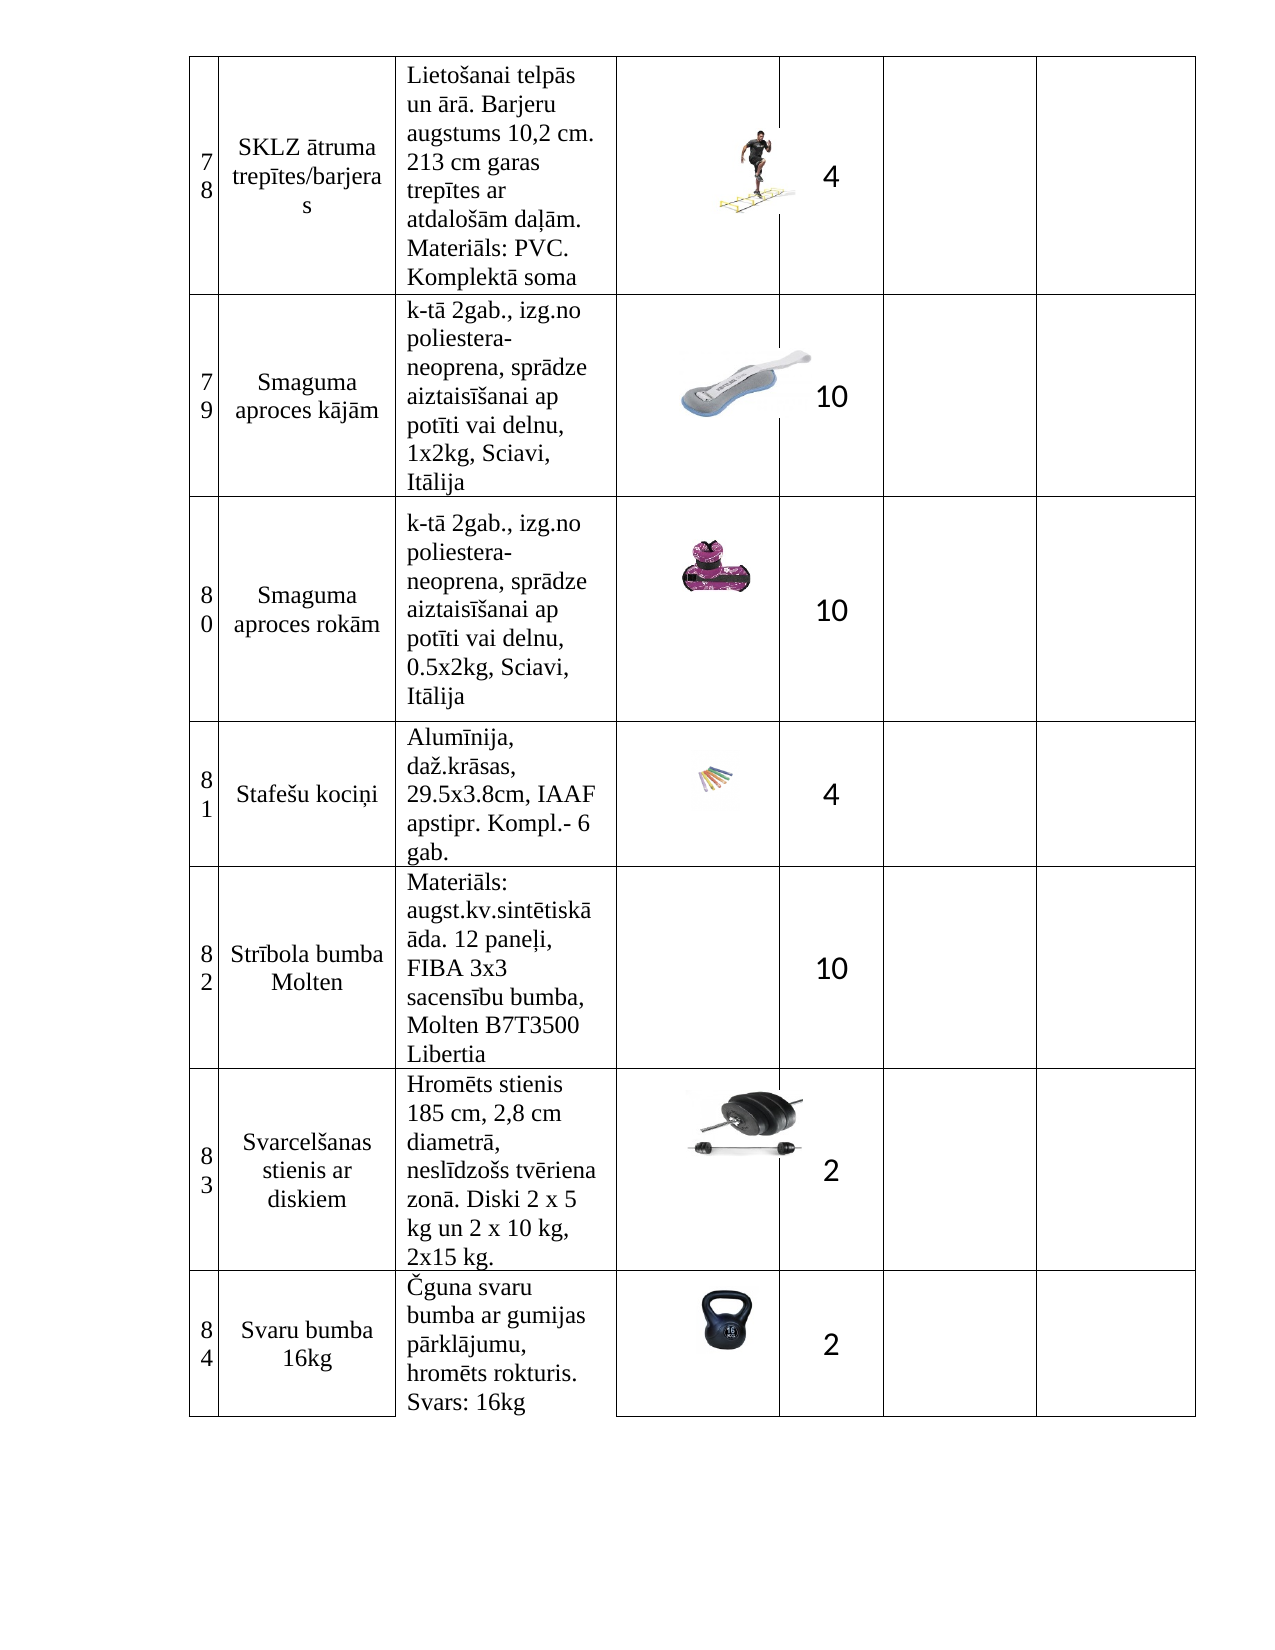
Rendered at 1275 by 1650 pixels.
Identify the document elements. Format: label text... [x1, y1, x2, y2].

table_cell [884, 497, 1036, 721]
table_cell [1037, 57, 1195, 294]
table_cell [884, 722, 1036, 866]
table_cell [617, 722, 779, 866]
table_cell [884, 1069, 1036, 1270]
picture [681, 539, 751, 592]
table_cell 82 [190, 867, 218, 1068]
table_cell [617, 295, 779, 496]
table_cell k-tā 2gab., izg.no poliestera-neoprena, sprādze aiztaisīšanai ap potīti vai delnu, 1x2kg, Sciavi, Itālija [396, 295, 616, 496]
table_cell [1037, 497, 1195, 721]
table_cell Hromēts stienis 185 cm, 2,8 cm diametrā, neslīdzošs tvēriena zonā. Diski 2 x 5 kg un 2 x 10 kg, 2x15 kg. [396, 1069, 616, 1270]
table_cell 2 [780, 1069, 883, 1270]
table_cell Čguna svaru bumba ar gumijas pārklājumu, hromēts rokturis. Svars: 16kg [396, 1271, 616, 1416]
table_cell Strībola bumba Molten [219, 867, 395, 1068]
table_cell 10 [780, 497, 883, 721]
table_cell 10 [780, 867, 883, 1068]
table_cell [617, 57, 779, 294]
table_cell [617, 1271, 779, 1416]
table_cell 4 [780, 722, 883, 866]
table_cell 10 [780, 295, 883, 496]
table_cell [1037, 722, 1195, 866]
table_cell [1037, 1069, 1195, 1270]
table_cell Materiāls: augst.kv.sintētiskā āda. 12 paneļi, FIBA 3x3 sacensību bumba, Molten B7T3500 Libertia [396, 867, 616, 1068]
table_cell Smaguma aproces kājām [219, 295, 395, 496]
table_cell [1037, 1271, 1195, 1416]
table_cell 84 [190, 1271, 218, 1416]
table_cell SKLZ ātruma trepītes/barjeras [219, 57, 395, 294]
table_cell [617, 497, 779, 721]
table_cell [884, 1271, 1036, 1416]
table_cell Svaru bumba 16kg [219, 1271, 395, 1416]
table_cell 81 [190, 722, 218, 866]
table_cell Svarcelšanas stienis ar diskiem [219, 1069, 395, 1270]
picture [710, 128, 796, 214]
table_cell Lietošanai telpās un ārā. Barjeru augstums 10,2 cm. 213 cm garas trepītes ar atdalošām daļām. Materiāls: PVC. Komplektā soma [396, 57, 616, 294]
table_cell 80 [190, 497, 218, 721]
table_cell [1037, 295, 1195, 496]
table_cell 2 [780, 1271, 883, 1416]
picture [679, 348, 812, 418]
picture [686, 1280, 762, 1354]
table_cell 79 [190, 295, 218, 496]
table_cell 78 [190, 57, 218, 294]
table_cell 83 [190, 1069, 218, 1270]
table_cell [617, 867, 779, 1068]
table_cell 4 [780, 57, 883, 294]
table_cell Smaguma aproces rokām [219, 497, 395, 721]
table_cell [1037, 867, 1195, 1068]
table_cell [884, 867, 1036, 1068]
table_cell Alumīnija, daž.krāsas, 29.5x3.8cm, IAAF apstipr. Kompl.- 6 gab. [396, 722, 616, 866]
table_cell Stafešu kociņi [219, 722, 395, 866]
picture [690, 750, 741, 811]
table_cell [884, 57, 1036, 294]
table_cell [884, 295, 1036, 496]
table_cell [617, 1069, 779, 1270]
picture [685, 1090, 803, 1158]
table_cell k-tā 2gab., izg.no poliestera-neoprena, sprādze aiztaisīšanai ap potīti vai delnu, 0.5x2kg, Sciavi, Itālija [396, 497, 616, 721]
